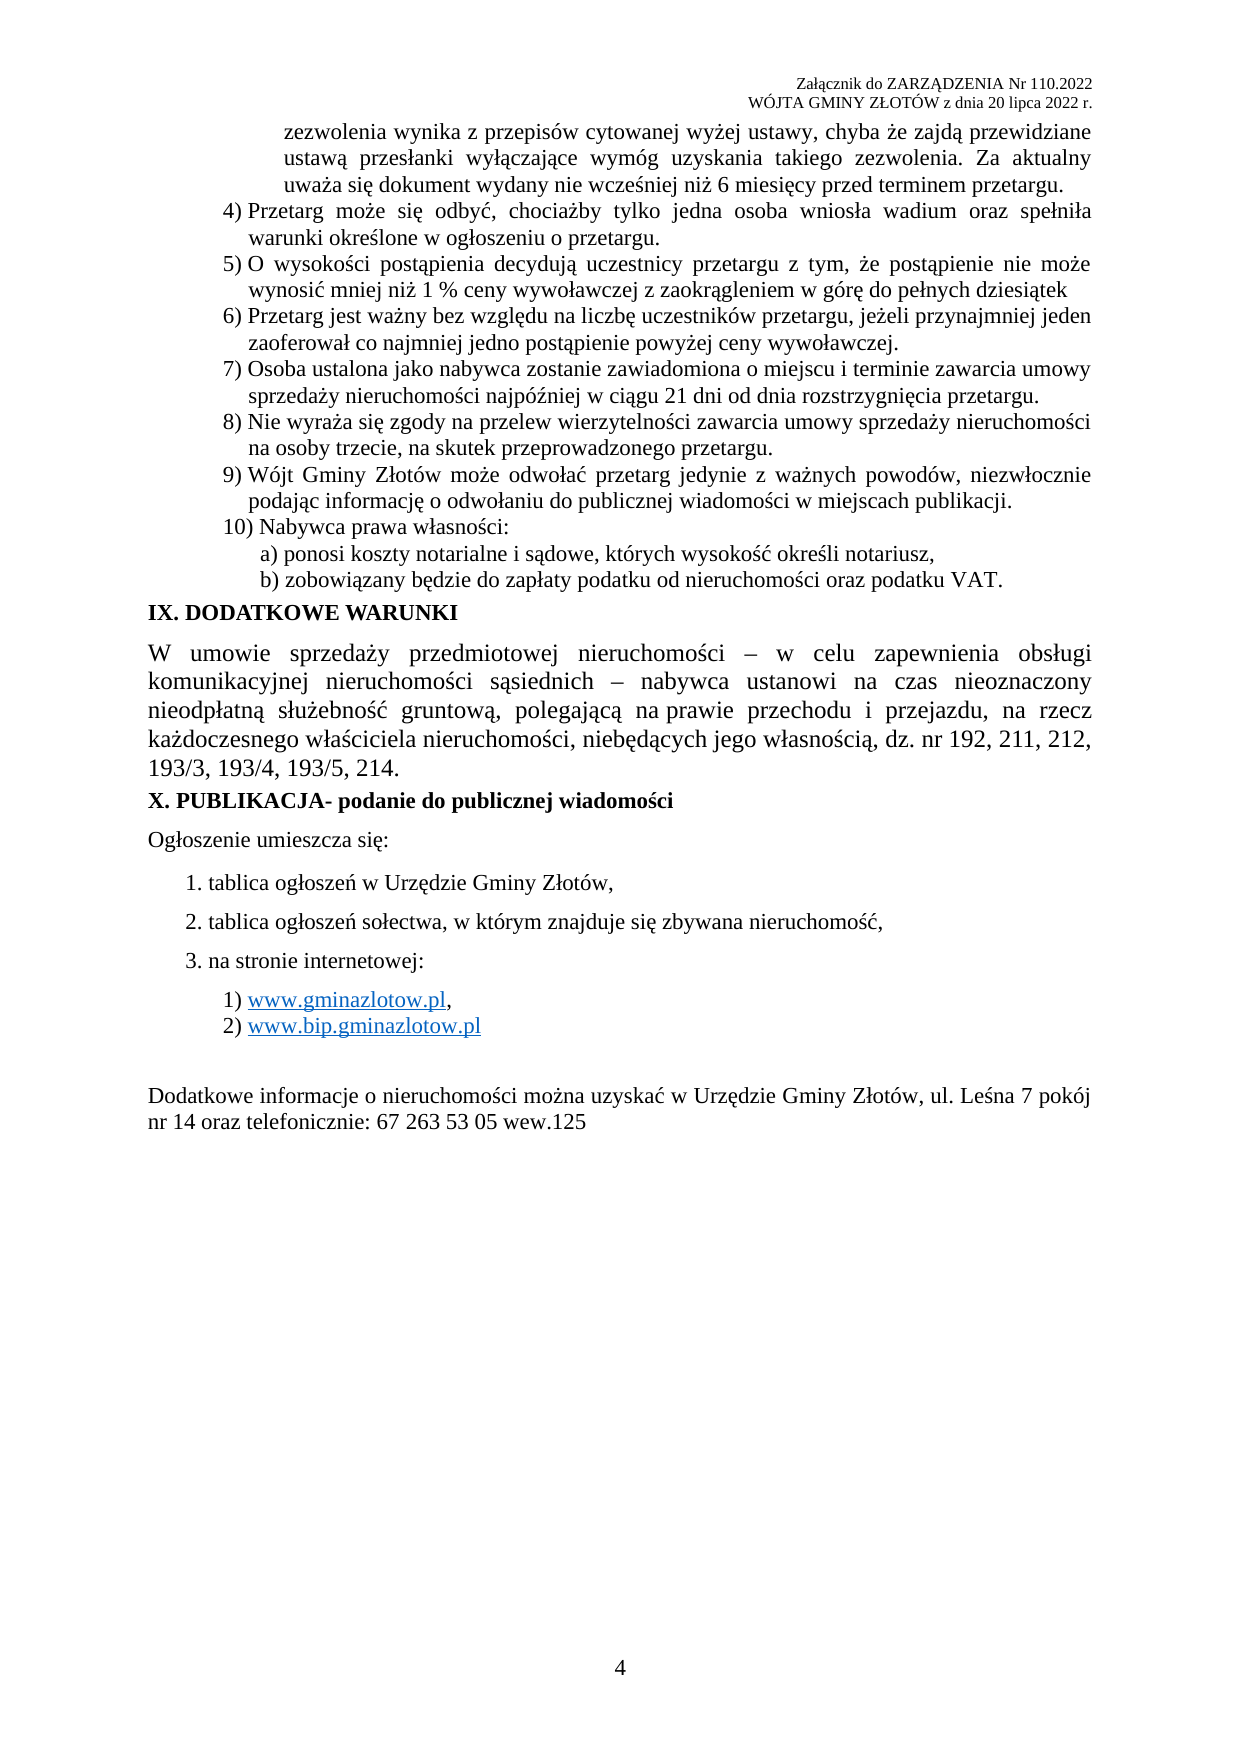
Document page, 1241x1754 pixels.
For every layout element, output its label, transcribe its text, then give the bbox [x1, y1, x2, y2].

subtitle O wysokości postąpienia decydują uczestnicy przetargu z tym, że postąpienie nie może wynosić mniej niż 1 % ceny wywoławczej z zaokrągleniem w górę do pełnych dziesiątek [223, 250, 1092, 303]
text Ogłoszenie umieszcza się: [148, 826, 1092, 853]
subtitle PUBLIKACJA- podanie do publicznej wiadomości [148, 788, 1092, 814]
subtitle DODATKOWE WARUNKI [148, 599, 1092, 625]
subtitle zobowiązany będzie do zapłaty podatku od nieruchomości oraz podatku VAT. [260, 566, 1092, 592]
text Dodatkowe informacje o nieruchomości można uzyskać w Urzędzie Gminy Złotów, ul. Leśna 7 pokój nr 14 oraz telefonicznie: 67 263 53 05 wew.125 [148, 1082, 1092, 1134]
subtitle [260, 118, 1092, 197]
subtitle Wójt Gminy Złotów może odwołać przetarg jedynie z ważnych powodów, niezwłocznie podając informację o odwołaniu do publicznej wiadomości w miejscach publikacji. [223, 461, 1092, 513]
subtitle Nie wyraża się zgody na przelew wierzytelności zawarcia umowy sprzedaży nieruchomości na osoby trzecie, na skutek przeprowadzonego przetargu. [223, 408, 1092, 461]
text W umowie sprzedaży przedmiotowej nieruchomości – w celu zapewnienia obsługi komunikacyjnej nieruchomości sąsiednich – nabywca ustanowi na czas nieoznaczony nieodpłatną służebność gruntową, polegającą na prawie przechodu i przejazdu, na rzecz każdoczesnego właściciela nieruchomości, niebędących jego własnością, dz. nr 192, 211, 212, 193/3, 193/4, 193/5, 214. [148, 638, 1092, 781]
subtitle tablica ogłoszeń sołectwa, w którym znajduje się zbywana nieruchomość, [185, 908, 1092, 935]
subtitle www.gminazlotow.pl, [223, 986, 1092, 1012]
subtitle tablica ogłoszeń w Urzędzie Gminy Złotów, [185, 869, 1092, 896]
subtitle www.bip.gminazlotow.pl [223, 1012, 1092, 1039]
subtitle Przetarg może się odbyć, chociażby tylko jedna osoba wniosła wadium oraz spełniła warunki określone w ogłoszeniu o przetargu. [223, 197, 1092, 250]
subtitle ponosi koszty notarialne i sądowe, których wysokość określi notariusz, [260, 540, 1092, 566]
subtitle Przetarg jest ważny bez względu na liczbę uczestników przetargu, jeżeli przynajmniej jeden zaoferował co najmniej jedno postąpienie powyżej ceny wywoławczej. [223, 303, 1092, 355]
subtitle Osoba ustalona jako nabywca zostanie zawiadomiona o miejscu i terminie zawarcia umowy sprzedaży nieruchomości najpóźniej w ciągu 21 dni od dnia rozstrzygnięcia przetargu. [223, 355, 1092, 408]
subtitle na stronie internetowej: [185, 947, 1092, 973]
subtitle Nabywca prawa własności: [223, 513, 1092, 540]
